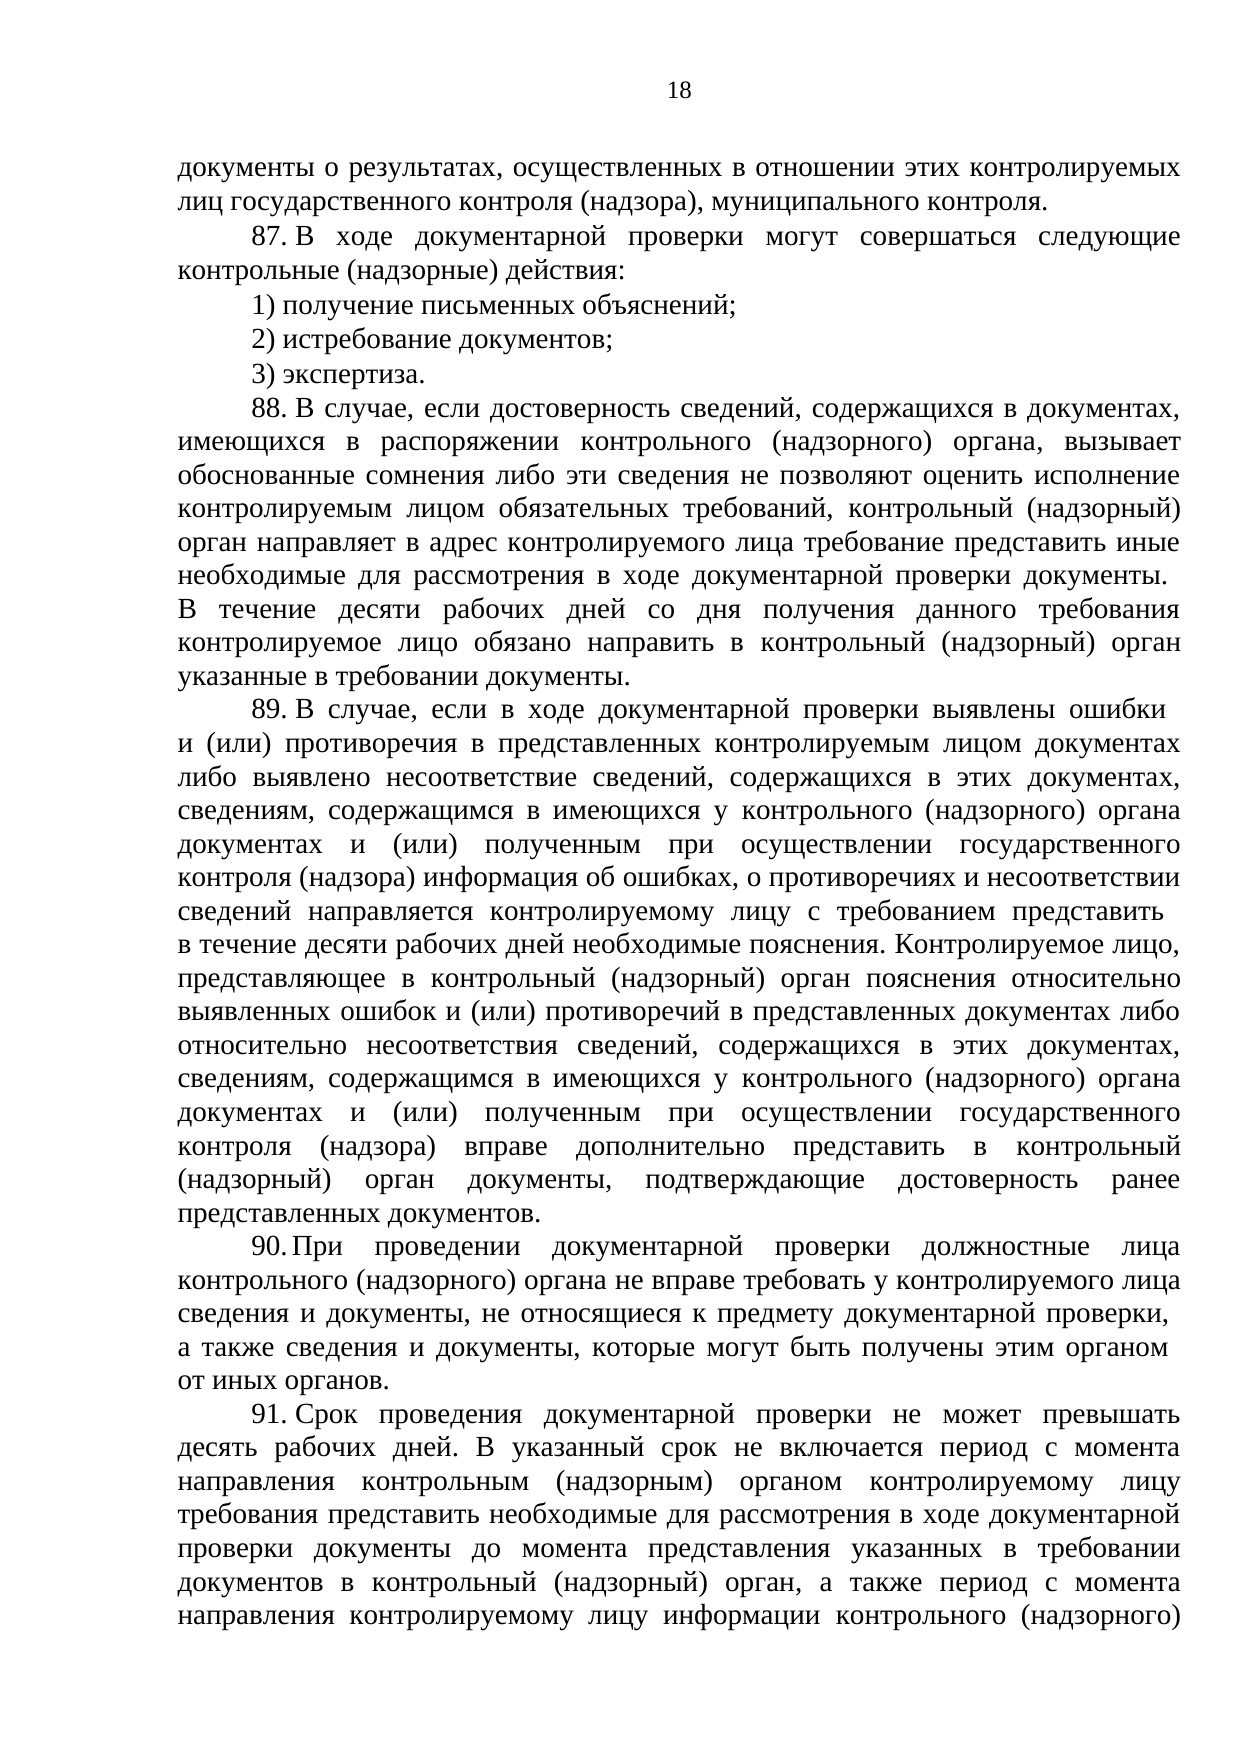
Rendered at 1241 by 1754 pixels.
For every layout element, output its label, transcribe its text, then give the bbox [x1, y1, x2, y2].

text 3) экспертиза. [177, 355, 1181, 390]
text 2) истребование документов; [177, 321, 1181, 355]
text 89. В случае, если в ходе документарной проверки выявлены ошибки и (или) противоречия в представленных контролируемым лицом документах либо выявлено несоответствие сведений, содержащихся в этих документах, сведениям, содержащимся в имеющихся у контрольного (надзорного) органа документах и (или) полученным при осуществлении государственного контроля (надзора) информация об ошибках, о противоречиях и несоответствии сведений направляется контролируемому лицу с требованием представить в течение десяти рабочих дней необходимые пояснения. Контролируемое лицо, представляющее в контрольный (надзорный) орган пояснения относительно выявленных ошибок и (или) противоречий в представленных документах либо относительно несоответствия сведений, содержащихся в этих документах, сведениям, содержащимся в имеющихся у контрольного (надзорного) органа документах и (или) полученным при осуществлении государственного контроля (надзора) вправе дополнительно представить в контрольный (надзорный) орган документы, подтверждающие достоверность ранее представленных документов. [177, 692, 1181, 1228]
text 88. В случае, если достоверность сведений, содержащихся в документах, имеющихся в распоряжении контрольного (надзорного) органа, вызывает обоснованные сомнения либо эти сведения не позволяют оценить исполнение контролируемым лицом обязательных требований, контрольный (надзорный) орган направляет в адрес контролируемого лица требование представить иные необходимые для рассмотрения в ходе документарной проверки документы. В течение десяти рабочих дней со дня получения данного требования контролируемое лицо обязано направить в контрольный (надзорный) орган указанные в требовании документы. [177, 390, 1181, 692]
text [177, 148, 1181, 217]
text 90. При проведении документарной проверки должностные лица контрольного (надзорного) органа не вправе требовать у контролируемого лица сведения и документы, не относящиеся к предмету документарной проверки, а также сведения и документы, которые могут быть получены этим органом от иных органов. [177, 1228, 1181, 1396]
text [177, 1396, 1181, 1631]
text 1) получение письменных объяснений; [177, 286, 1181, 321]
text 87. В ходе документарной проверки могут совершаться следующие контрольные (надзорные) действия: [177, 217, 1181, 286]
